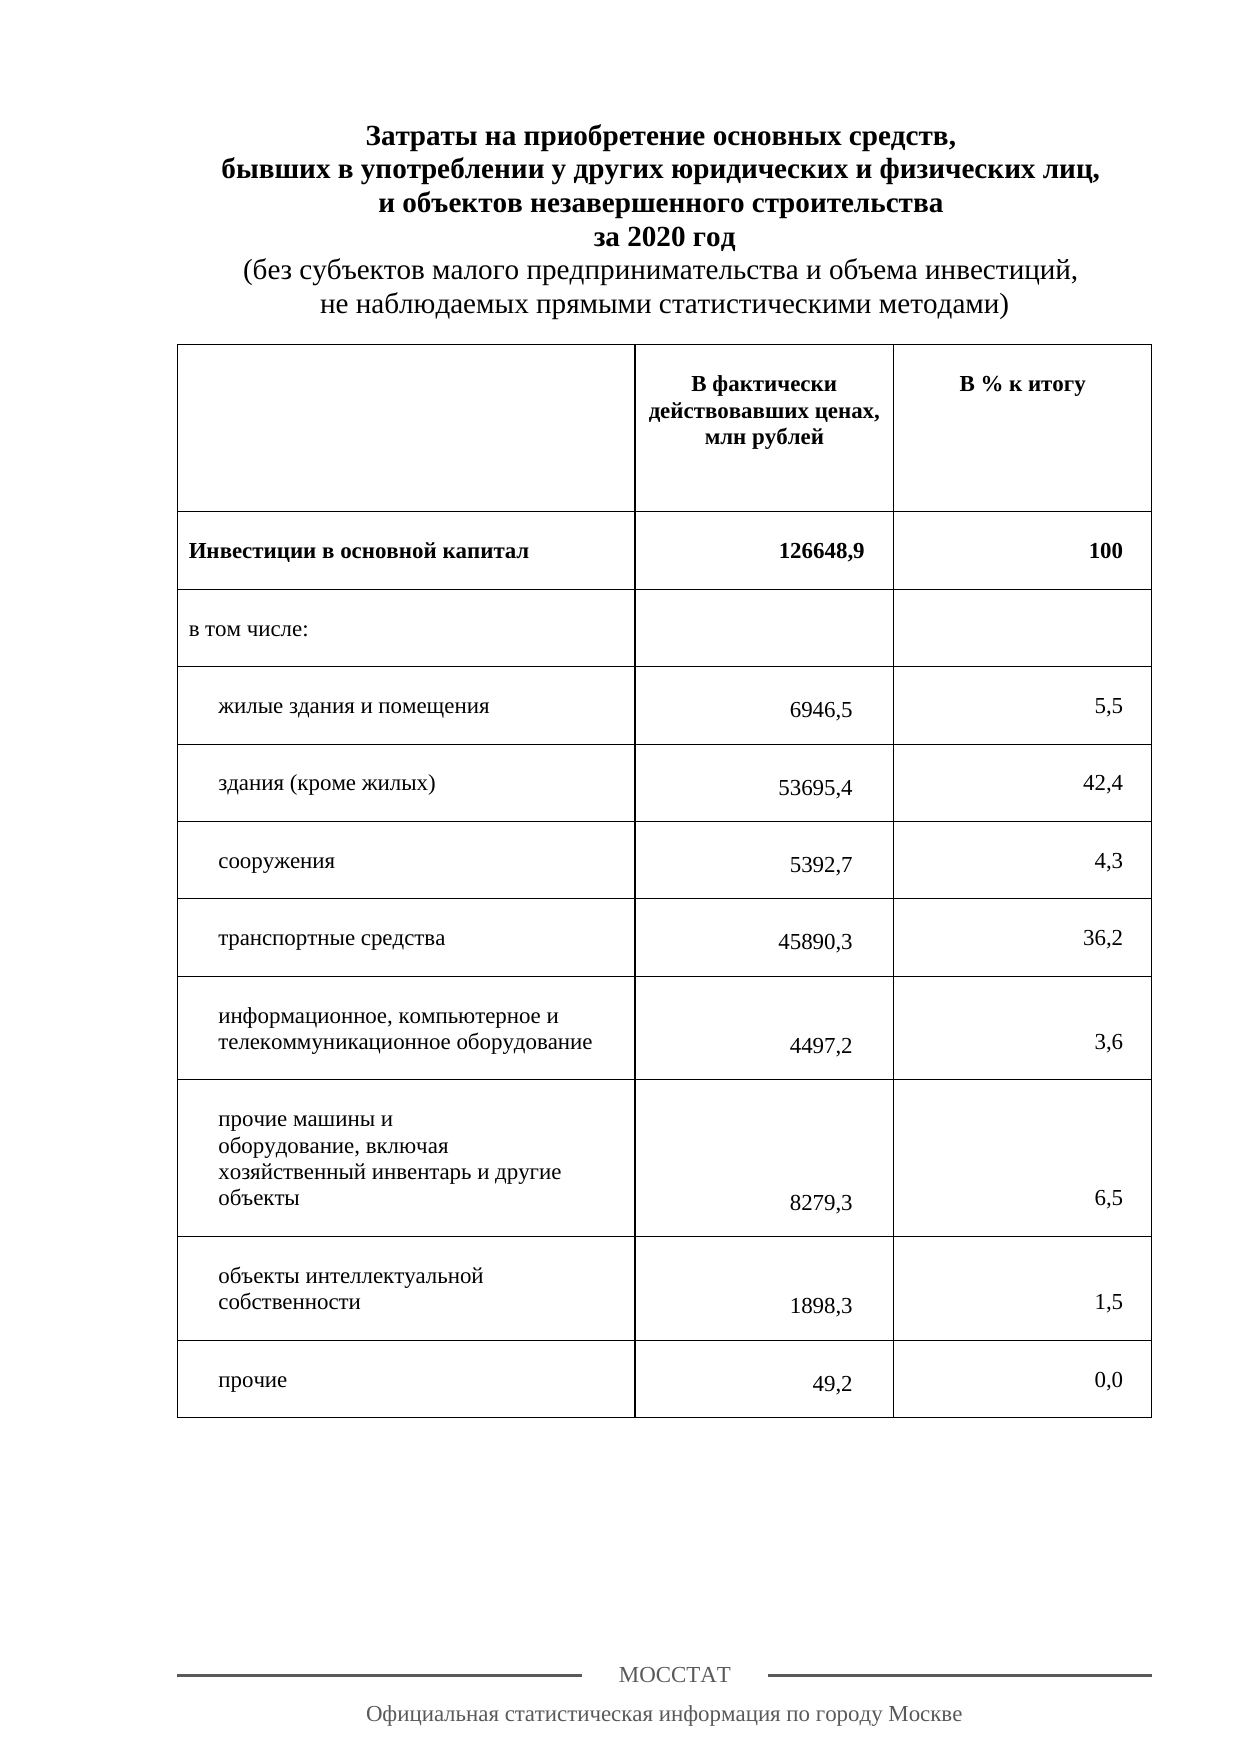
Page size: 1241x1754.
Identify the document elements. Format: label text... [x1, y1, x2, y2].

table_cell 53695,4 [636, 745, 893, 821]
table_cell [894, 590, 1151, 666]
text Затраты на приобретение основных средств, бывших в употреблении у других юридических и физических лиц, и объектов незавершенного строительства за 2020 год [177, 118, 1152, 252]
table_cell 8279,3 [636, 1080, 893, 1236]
table_header В % к итогу [894, 345, 1151, 511]
table_cell 4497,2 [636, 977, 893, 1079]
table_header В фактически действовавших ценах, млн рублей [636, 345, 893, 511]
table_cell 3,6 [894, 977, 1151, 1079]
table_cell 36,2 [894, 899, 1151, 976]
text (без субъектов малого предпринимательства и объема инвестиций, не наблюдаемых прямыми статистическими методами) [177, 252, 1152, 319]
table_cell 49,2 [636, 1341, 893, 1417]
table_cell 5392,7 [636, 822, 893, 898]
table_cell транспортные средства [178, 899, 634, 976]
table_cell 126648,9 [636, 512, 893, 589]
table_cell 5,5 [894, 667, 1151, 743]
table_cell 42,4 [894, 745, 1151, 821]
table_cell [636, 590, 893, 666]
table_cell 1898,3 [636, 1237, 893, 1339]
table_cell объекты интеллектуальной собственности [178, 1237, 634, 1339]
table_cell прочие [178, 1341, 634, 1417]
table_cell 0,0 [894, 1341, 1151, 1417]
table_cell 6,5 [894, 1080, 1151, 1236]
table_cell Инвестиции в основной капитал [178, 512, 634, 589]
table_cell 6946,5 [636, 667, 893, 743]
table_cell 1,5 [894, 1237, 1151, 1339]
table_cell прочие машины и оборудование, включая хозяйственный инвентарь и другие объекты [178, 1080, 634, 1236]
table_cell здания (кроме жилых) [178, 745, 634, 821]
table_header [178, 345, 634, 511]
table_cell информационное, компьютерное и телекоммуникационное оборудование [178, 977, 634, 1079]
table_cell 100 [894, 512, 1151, 589]
table_cell в том числе: [178, 590, 634, 666]
table_cell сооружения [178, 822, 634, 898]
table_cell 4,3 [894, 822, 1151, 898]
table_cell 45890,3 [636, 899, 893, 976]
table_cell жилые здания и помещения [178, 667, 634, 743]
